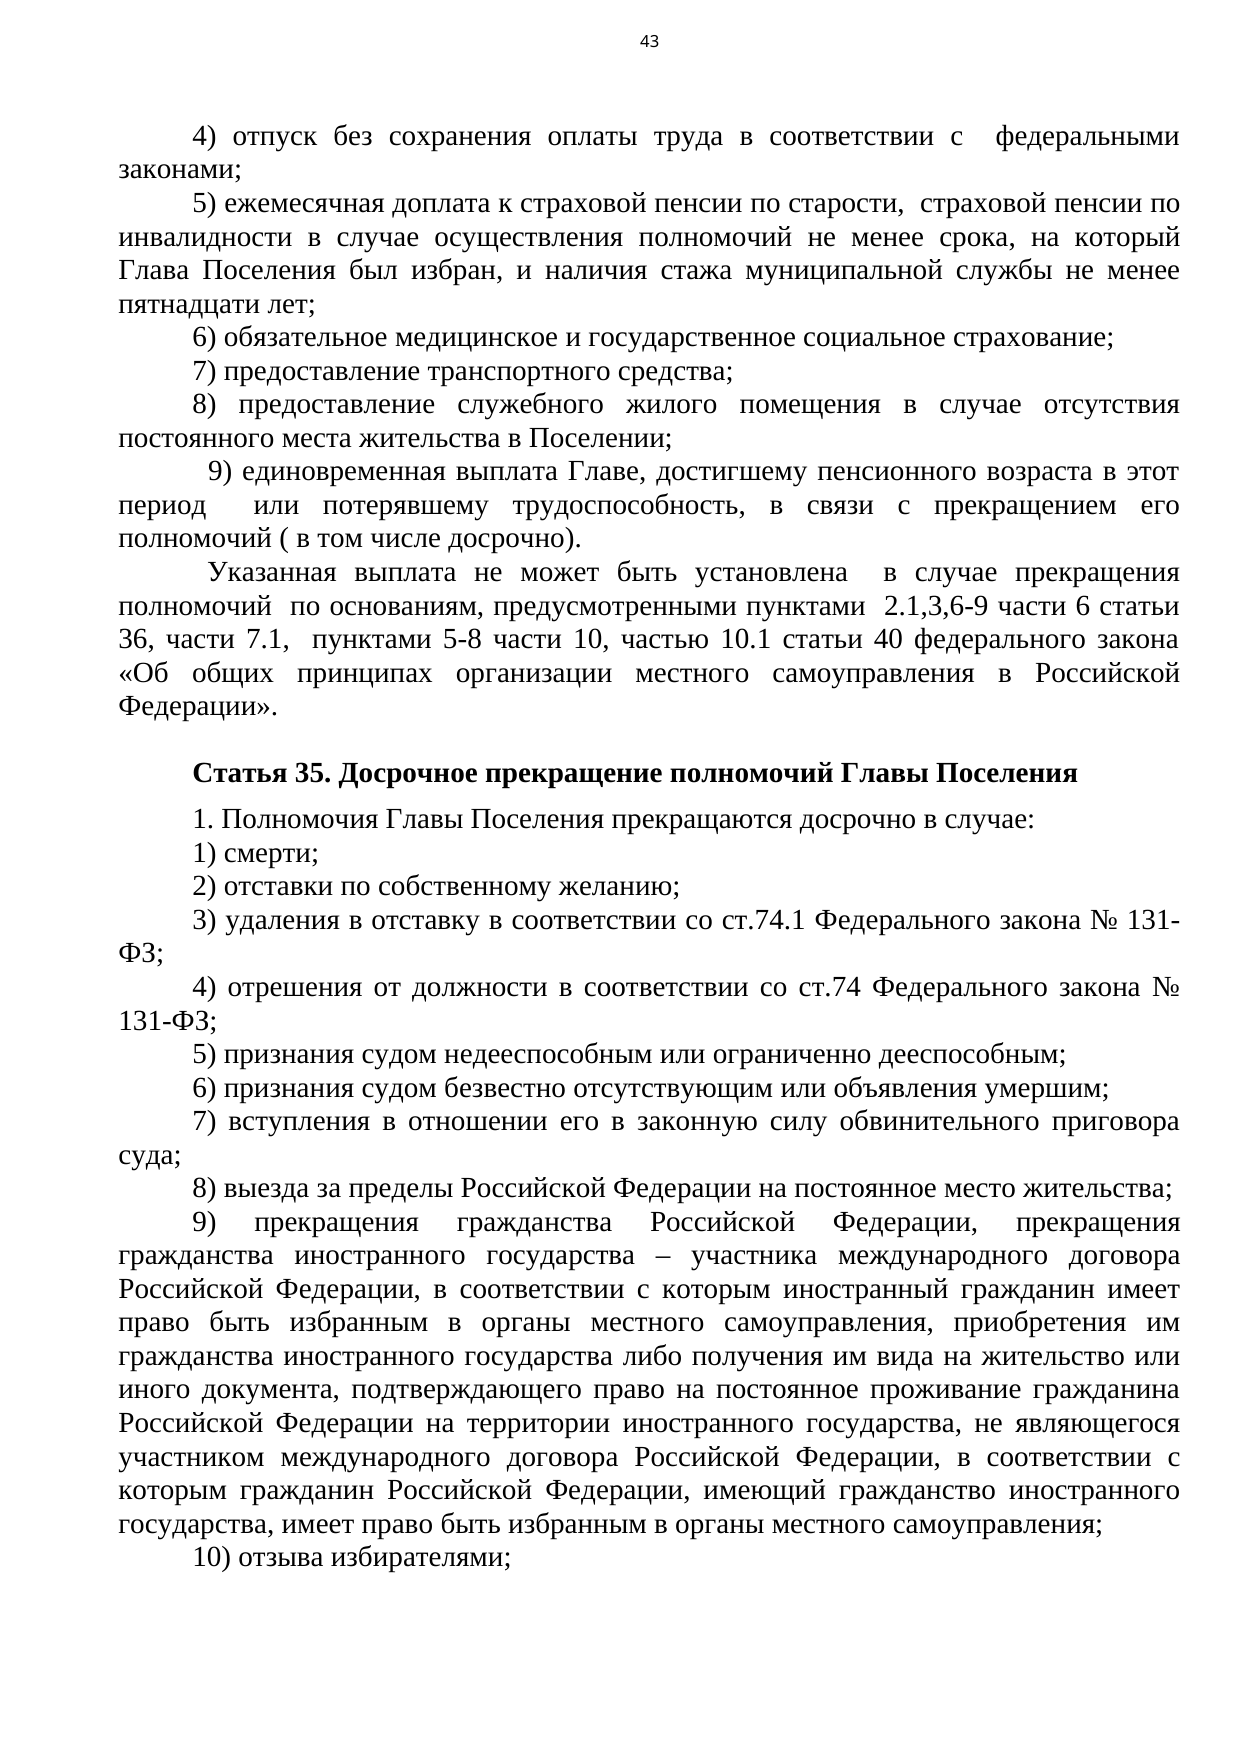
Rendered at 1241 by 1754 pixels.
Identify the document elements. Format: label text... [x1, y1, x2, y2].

text 9) единовременная выплата Главе, достигшему пенсионного возраста в этот период или потерявшему трудоспособность, в связи с прекращением его полномочий ( в том числе досрочно). [118, 453, 1181, 554]
text Статья 35. Досрочное прекращение полномочий Главы Поселения [118, 755, 1181, 789]
text 8) предоставление служебного жилого помещения в случае отсутствия постоянного места жительства в Поселении; [118, 386, 1181, 453]
text 7) предоставление транспортного средства; [118, 353, 1181, 386]
text 4) отпуск без сохранения оплаты труда в соответствии с федеральными законами; [118, 118, 1181, 185]
text 5) ежемесячная доплата к страховой пенсии по старости, страховой пенсии по инвалидности в случае осуществления полномочий не менее срока, на который Глава Поселения был избран, и наличия стажа муниципальной службы не менее пятнадцати лет; [118, 185, 1181, 319]
text 9) прекращения гражданства Российской Федерации, прекращения гражданства иностранного государства – участника международного договора Российской Федерации, в соответствии с которым иностранный гражданин имеет право быть избранным в органы местного самоуправления, приобретения им гражданства иностранного государства либо получения им вида на жительство или иного документа, подтверждающего право на постоянное проживание гражданина Российской Федерации на территории иностранного государства, не являющегося участником международного договора Российской Федерации, в соответствии с которым гражданин Российской Федерации, имеющий гражданство иностранного государства, имеет право быть избранным в органы местного самоуправления; [118, 1204, 1181, 1539]
text 6) обязательное медицинское и государственное социальное страхование; [118, 319, 1181, 353]
text 2) отставки по собственному желанию; [118, 868, 1181, 902]
text 1) смерти; [118, 835, 1181, 868]
text Указанная выплата не может быть установлена в случае прекращения полномочий по основаниям, предусмотренными пунктами 2.1,3,6-9 части 6 статьи 36, части 7.1, пунктами 5-8 части 10, частью 10.1 статьи 40 федерального закона «Об общих принципах организации местного самоуправления в Российской Федерации». [118, 554, 1181, 722]
text 4) отрешения от должности в соответствии со ст.74 Федерального закона № 131-ФЗ; [118, 969, 1181, 1036]
text 1. Полномочия Главы Поселения прекращаются досрочно в случае: [118, 801, 1181, 835]
text 7) вступления в отношении его в законную силу обвинительного приговора суда; [118, 1103, 1181, 1170]
text 6) признания судом безвестно отсутствующим или объявления умершим; [118, 1070, 1181, 1103]
text 5) признания судом недееспособным или ограниченно дееспособным; [118, 1036, 1181, 1070]
text 10) отзыва избирателями; [118, 1539, 1181, 1573]
text 8) выезда за пределы Российской Федерации на постоянное место жительства; [118, 1170, 1181, 1204]
text 3) удаления в отставку в соответствии со ст.74.1 Федерального закона № 131-ФЗ; [118, 902, 1181, 969]
